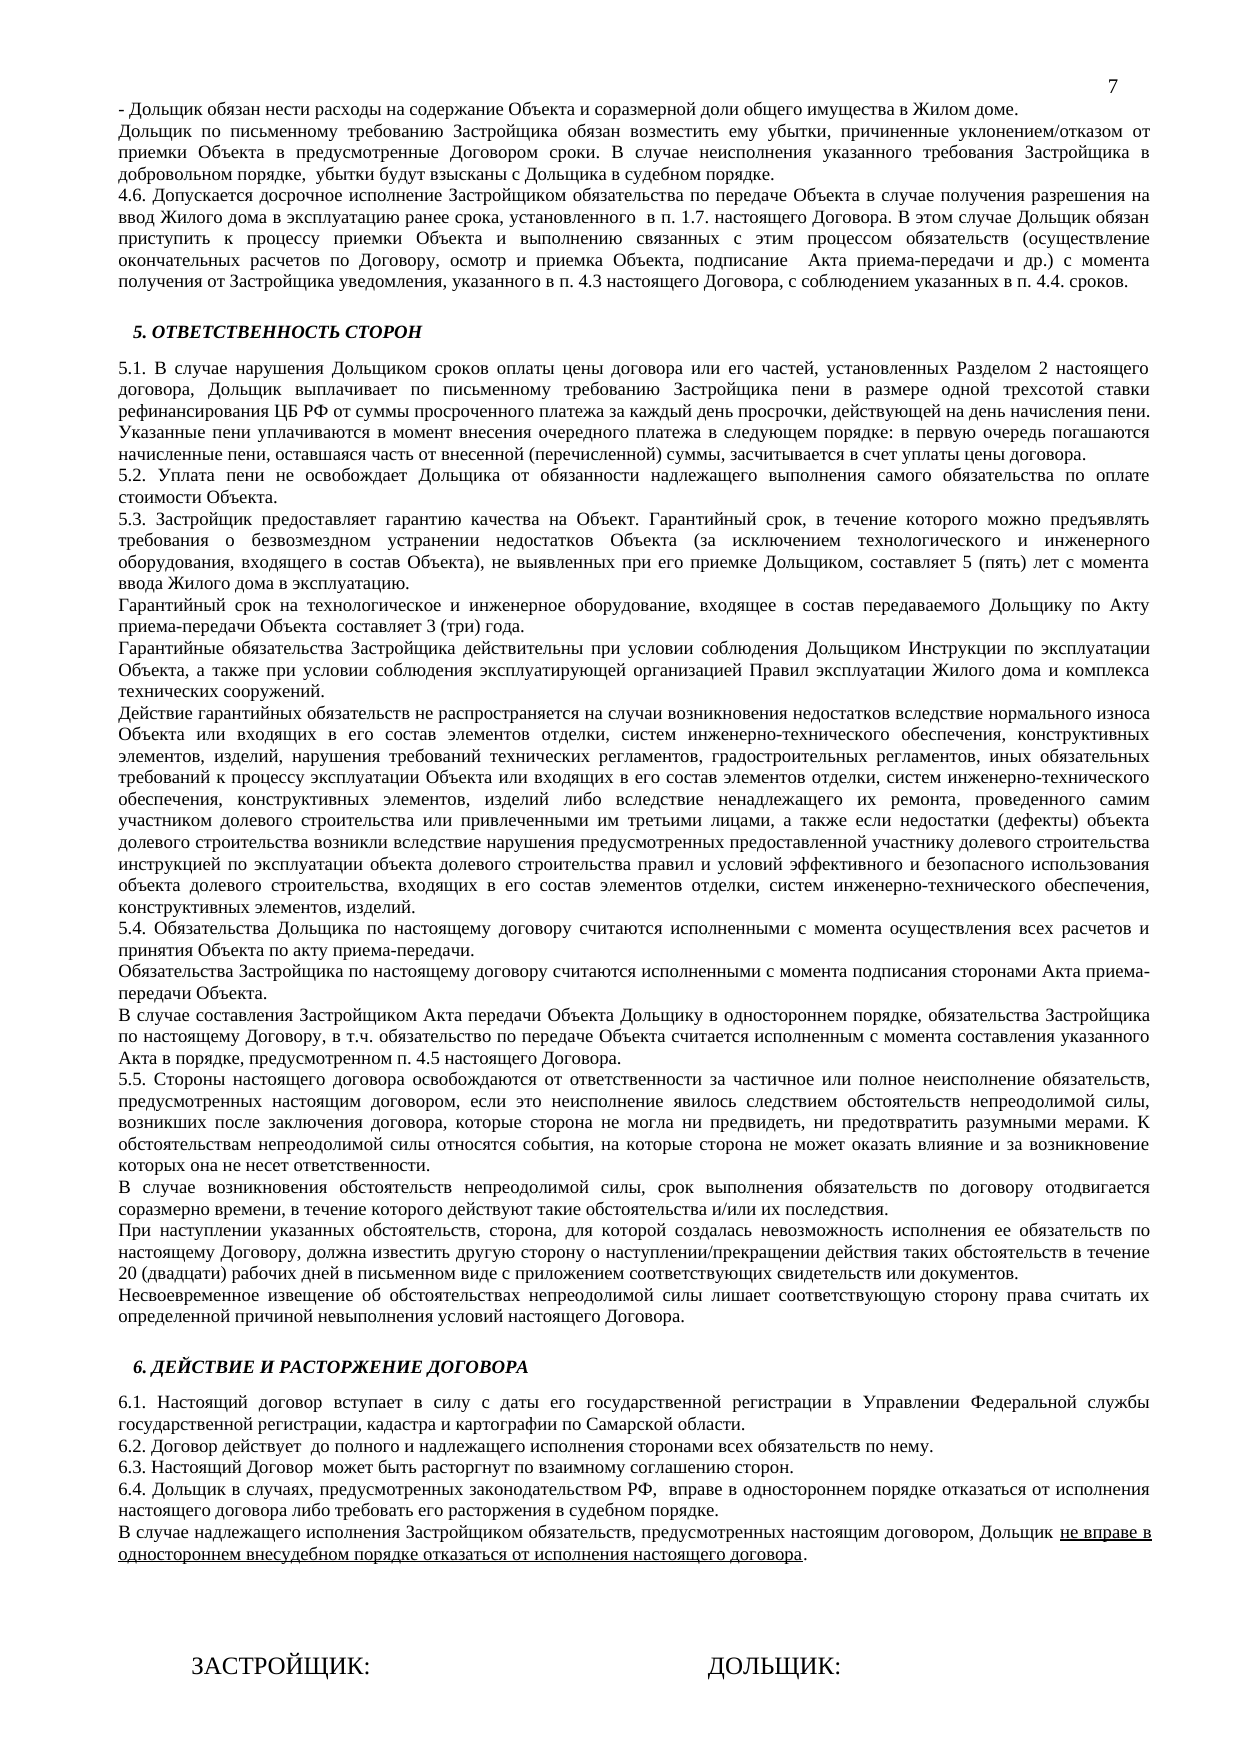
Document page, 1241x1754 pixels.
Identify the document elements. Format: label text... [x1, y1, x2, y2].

text 5.3. Застройщик предоставляет гарантию качества на Объект. Гарантийный срок, в течение которого можно предъявлять требования о безвозмездном устранении недостатков Объекта (за исключением технологического и инженерного оборудования, входящего в состав Объекта), не выявленных при его приемке Дольщиком, составляет 5 (пять) лет с момента ввода Жилого дома в эксплуатацию. [118, 507, 1152, 594]
text В случае надлежащего исполнения Застройщиком обязательств, предусмотренных настоящим договором, Дольщик не вправе в одностороннем внесудебном порядке отказаться от исполнения настоящего договора. [118, 1521, 1152, 1564]
text 5.2. Уплата пени не освобождает Дольщика от обязанности надлежащего выполнения самого обязательства по оплате стоимости Объекта. [118, 464, 1152, 507]
text 5.1. В случае нарушения Дольщиком сроков оплаты цены договора или его частей, установленных Разделом 2 настоящего договора, Дольщик выплачивает по письменному требованию Застройщика пени в размере одной трехсотой ставки рефинансирования ЦБ РФ от суммы просроченного платежа за каждый день просрочки, действующей на день начисления пени. Указанные пени уплачиваются в момент внесения очередного платежа в следующем порядке: в первую очередь погашаются начисленные пени, оставшаяся часть от внесенной (перечисленной) суммы, засчитывается в счет уплаты цены договора. [118, 357, 1152, 464]
text В случае возникновения обстоятельств непреодолимой силы, срок выполнения обязательств по договору отодвигается соразмерно времени, в течение которого действуют такие обстоятельства и/или их последствия. [118, 1176, 1152, 1219]
text Гарантийный срок на технологическое и инженерное оборудование, входящее в состав передаваемого Дольщику по Акту приема-передачи Объекта составляет 3 (три) года. [118, 594, 1152, 637]
text Действие гарантийных обязательств не распространяется на случаи возникновения недостатков вследствие нормального износа Объекта или входящих в его состав элементов отделки, систем инженерно-технического обеспечения, конструктивных элементов, изделий, нарушения требований технических регламентов, градостроительных регламентов, иных обязательных требований к процессу эксплуатации Объекта или входящих в его состав элементов отделки, систем инженерно-технического обеспечения, конструктивных элементов, изделий либо вследствие ненадлежащего их ремонта, проведенного самим участником долевого строительства или привлеченными им третьими лицами, а также если недостатки (дефекты) объекта долевого строительства возникли вследствие нарушения предусмотренных предоставленной участнику долевого строительства инструкцией по эксплуатации объекта долевого строительства правил и условий эффективного и безопасного использования объекта долевого строительства, входящих в его состав элементов отделки, систем инженерно-технического обеспечения, конструктивных элементов, изделий. [118, 702, 1152, 917]
text Гарантийные обязательства Застройщика действительны при условии соблюдения Дольщиком Инструкции по эксплуатации Объекта, а также при условии соблюдения эксплуатирующей организацией Правил эксплуатации Жилого дома и комплекса технических сооружений. [118, 637, 1152, 702]
text 6. ДЕЙСТВИЕ И РАСТОРЖЕНИЕ ДОГОВОРА [88, 1352, 1167, 1379]
text 6.4. Дольщик в случаях, предусмотренных законодательством РФ, вправе в одностороннем порядке отказаться от исполнения настоящего договора либо требовать его расторжения в судебном порядке. [118, 1478, 1152, 1521]
text 6.2. Договор действует до полного и надлежащего исполнения сторонами всех обязательств по нему. [118, 1434, 1152, 1456]
text Дольщик по письменному требованию Застройщика обязан возместить ему убытки, причиненные уклонением/отказом от приемки Объекта в предусмотренные Договором сроки. В случае неисполнения указанного требования Застройщика в добровольном порядке, убытки будут взысканы с Дольщика в судебном порядке. [118, 119, 1152, 184]
text - Дольщик обязан нести расходы на содержание Объекта и соразмерной доли общего имущества в Жилом доме. [118, 98, 1152, 119]
text 5.4. Обязательства Дольщика по настоящему договору считаются исполненными с момента осуществления всех расчетов и принятия Объекта по акту приема-передачи. [118, 917, 1152, 960]
text 6.3. Настоящий Договор может быть расторгнут по взаимному соглашению сторон. [118, 1456, 1152, 1478]
text 6.1. Настоящий договор вступает в силу с даты его государственной регистрации в Управлении Федеральной службы государственной регистрации, кадастра и картографии по Самарской области. [118, 1391, 1152, 1434]
text 5.5. Стороны настоящего договора освобождаются от ответственности за частичное или полное неисполнение обязательств, предусмотренных настоящим договором, если это неисполнение явилось следствием обстоятельств непреодолимой силы, возникших после заключения договора, которые сторона не могла ни предвидеть, ни предотвратить разумными мерами. К обстоятельствам непреодолимой силы относятся события, на которые сторона не может оказать влияние и за возникновение которых она не несет ответственности. [118, 1068, 1152, 1176]
text В случае составления Застройщиком Акта передачи Объекта Дольщику в одностороннем порядке, обязательства Застройщика по настоящему Договору, в т.ч. обязательство по передаче Объекта считается исполненным с момента составления указанного Акта в порядке, предусмотренном п. 4.5 настоящего Договора. [118, 1003, 1152, 1068]
text Обязательства Застройщика по настоящему договору считаются исполненными с момента подписания сторонами Акта приема-передачи Объекта. [118, 960, 1152, 1003]
text 5. ОТВЕТСТВЕННОСТЬ СТОРОН [88, 317, 1167, 344]
text Несвоевременное извещение об обстоятельствах непреодолимой силы лишает соответствующую сторону права считать их определенной причиной невыполнения условий настоящего Договора. [118, 1284, 1152, 1327]
text 4.6. Допускается досрочное исполнение Застройщиком обязательства по передаче Объекта в случае получения разрешения на ввод Жилого дома в эксплуатацию ранее срока, установленного в п. 1.7. настоящего Договора. В этом случае Дольщик обязан приступить к процессу приемки Объекта и выполнению связанных с этим процессом обязательств (осуществление окончательных расчетов по Договору, осмотр и приемка Объекта, подписание Акта приема-передачи и др.) с момента получения от Застройщика уведомления, указанного в п. 4.3 настоящего Договора, с соблюдением указанных в п. 4.4. сроков. [118, 184, 1152, 292]
text При наступлении указанных обстоятельств, сторона, для которой создалась невозможность исполнения ее обязательств по настоящему Договору, должна известить другую сторону о наступлении/прекращении действия таких обстоятельств в течение 20 (двадцати) рабочих дней в письменном виде с приложением соответствующих свидетельств или документов. [118, 1219, 1152, 1284]
